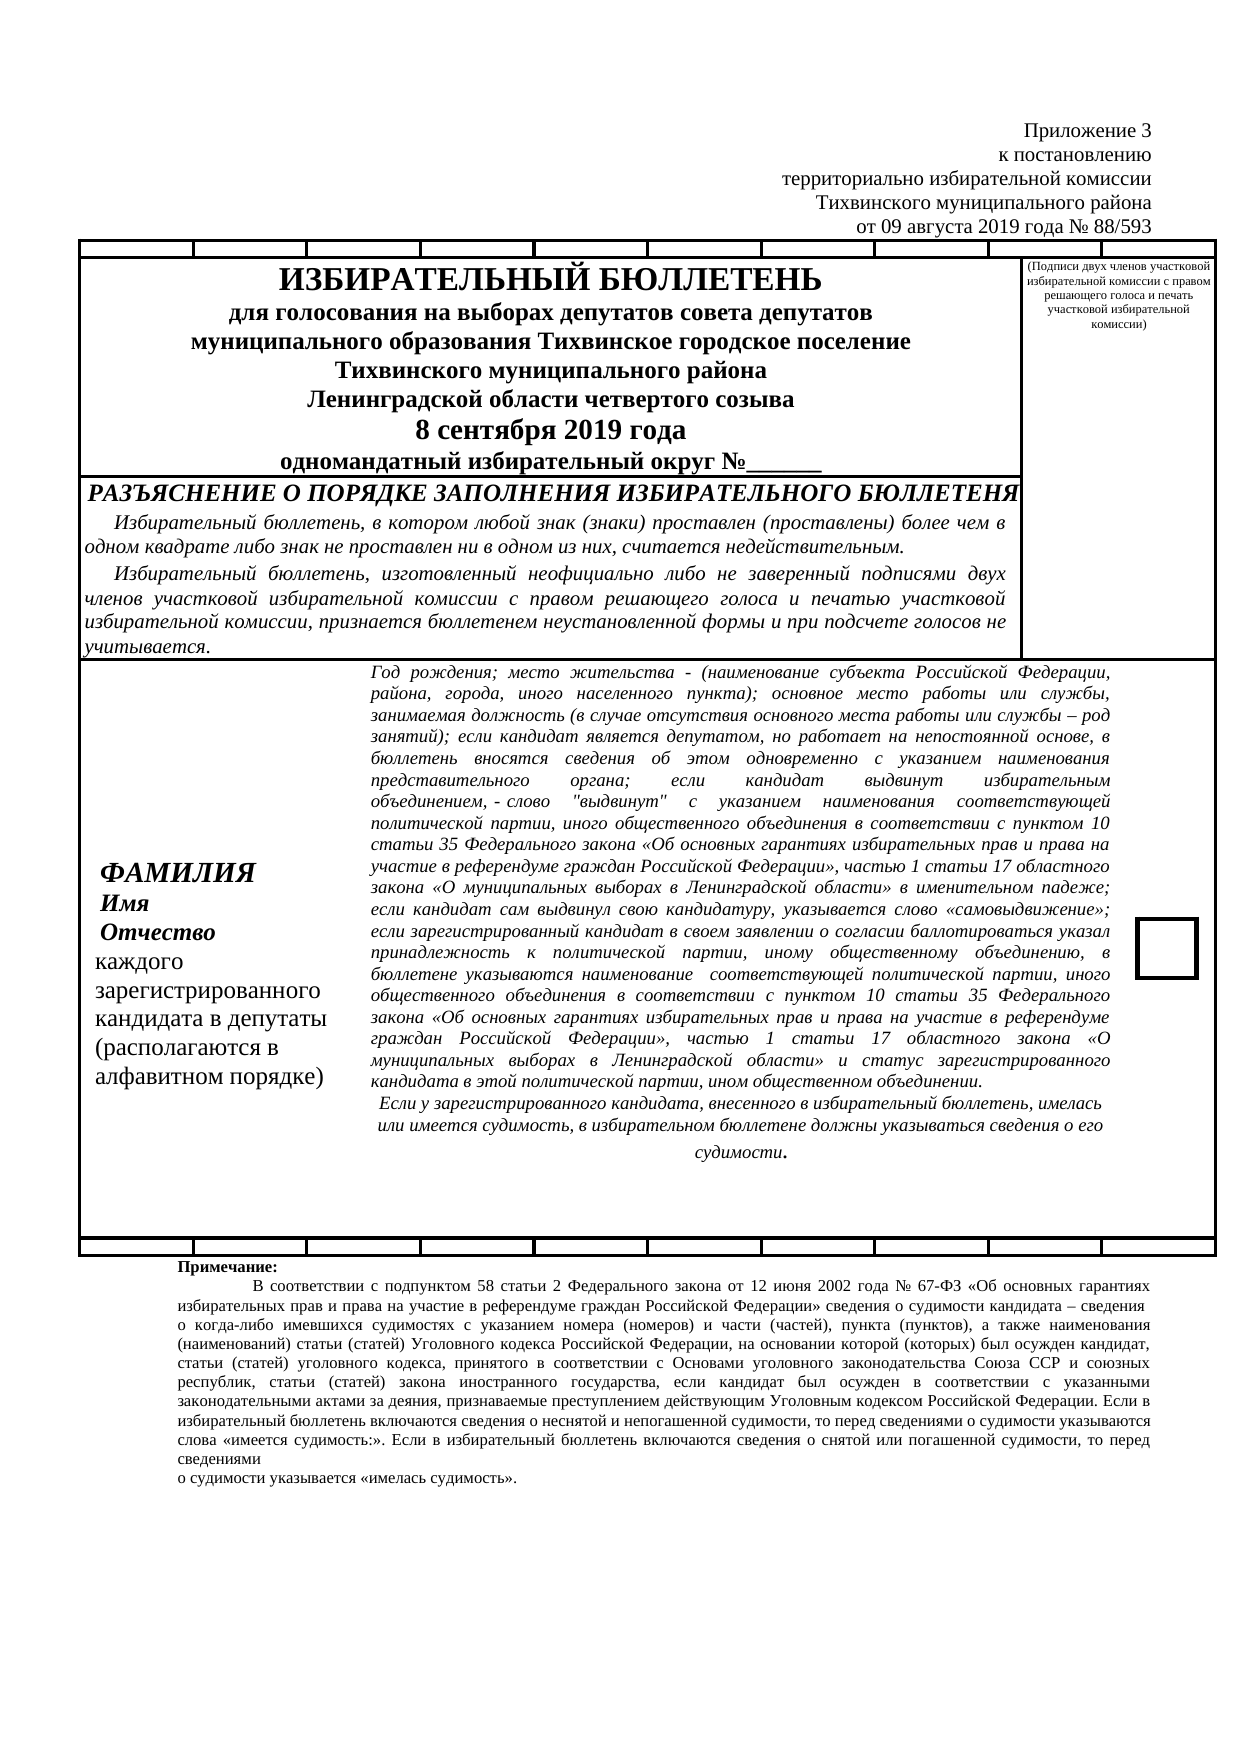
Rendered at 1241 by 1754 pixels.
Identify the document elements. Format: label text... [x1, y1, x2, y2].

text Тихвинского муниципального района [177, 190, 1152, 214]
table_cell [649, 1240, 760, 1254]
table_header [990, 242, 1100, 256]
table_cell [81, 1240, 192, 1254]
table_cell [1103, 1240, 1214, 1254]
text к постановлению [177, 142, 1152, 166]
table_cell [876, 1240, 987, 1254]
table_cell Избирательный бюллетень, изготовленный неофициально либо не заверенный подписями двух членов участковой избирательной комиссии с правом решающего голоса и печатью участковой избирательной комиссии, признается бюллетенем неустановленной формы и при подсчете голосов не учитывается. [81, 558, 1020, 658]
table_header [308, 242, 419, 256]
table_cell [1119, 661, 1214, 1236]
text Примечание: [177, 1257, 1152, 1276]
table_header [763, 242, 873, 256]
text В соответствии с подпунктом 58 статьи 2 Федерального закона от 12 июня 2002 года № 67-ФЗ «Об основных гарантиях избирательных прав и права на участие в референдуме граждан Российской Федерации» сведения о судимости кандидата – сведения о когда-либо имевшихся судимостях с указанием номера (номеров) и части (частей), пункта (пунктов), а также наименования (наименований) статьи (статей) Уголовного кодекса Российской Федерации, на основании которой (которых) был осужден кандидат, статьи (статей) уголовного кодекса, принятого в соответствии с Основами уголовного законодательства Союза ССР и союзных республик, статьи (статей) закона иностранного государства, если кандидат был осужден в соответствии с указанными законодательными актами за деяния, признаваемые преступлением действующим Уголовным кодексом Российской Федерации. Если в избирательный бюллетень включаются сведения о неснятой и непогашенной судимости, то перед сведениями о судимости указываются слова «имеется судимость:». Если в избирательный бюллетень включаются сведения о снятой или погашенной судимости, то перед сведениями о судимости указывается «имелась судимость». [177, 1276, 1152, 1487]
table_cell РАЗЪЯСНЕНИЕ О ПОРЯДКЕ ЗАПОЛНЕНИЯ ИЗБИРАТЕЛЬНОГО БЮЛЛЕТЕНЯ [81, 478, 1020, 507]
table_header [876, 242, 987, 256]
table_cell [990, 1240, 1100, 1254]
text от 09 августа 2019 года № 88/593 [177, 214, 1152, 238]
table_header [649, 242, 760, 256]
table_cell ФАМИЛИЯ Имя Отчество каждого зарегистрированного кандидата в депутаты (располагаются в алфавитном порядке) [81, 661, 364, 1236]
table_cell Избирательный бюллетень, в котором любой знак (знаки) проставлен (проставлены) более чем в одном квадрате либо знак не проставлен ни в одном из них, считается недействительным. [81, 507, 1020, 558]
table_header [536, 242, 646, 256]
table_cell (Подписи двух членов участковой избирательной комиссии с правом решающего голоса и печать участковой избирательной комиссии) [1023, 259, 1214, 658]
table_cell [195, 1240, 305, 1254]
table_cell [763, 1240, 873, 1254]
table_header [195, 242, 305, 256]
text Приложение 3 [927, 118, 1152, 142]
table_header [81, 242, 192, 256]
table_cell [536, 1240, 646, 1254]
text территориально избирательной комиссии [177, 166, 1152, 190]
table_cell Год рождения; место жительства - (наименование субъекта Российской Федерации, района, города, иного населенного пункта); основное место работы или службы, занимаемая должность (в случае отсутствия основного места работы или службы – род занятий); если кандидат является депутатом, но работает на непостоянной основе, в бюллетень вносятся сведения об этом одновременно с указанием наименования представительного органа; если кандидат выдвинут избирательным объединением, - слово "выдвинут" с указанием наименования соответствующей политической партии, иного общественного объединения в соответствии с пунктом 10 статьи 35 Федерального закона «Об основных гарантиях избирательных прав и права на участие в референдуме граждан Российской Федерации», частью 1 статьи 17 областного закона «О муниципальных выборах в Ленинградской области» в именительном падеже; если кандидат сам выдвинул свою кандидатуру, указывается слово «самовыдвижение»; если зарегистрированный кандидат в своем заявлении о согласии баллотироваться указал принадлежность к политической партии, иному общественному объединению, в бюллетене указываются наименование соответствующей политической партии, иного общественного объединения в соответствии с пунктом 10 статьи 35 Федерального закона «Об основных гарантиях избирательных прав и права на участие в референдуме граждан Российской Федерации», частью 1 статьи 17 областного закона «О муниципальных выборах в Ленинградской области» и статус зарегистрированного кандидата в этой политической партии, ином общественном объединении. Если у зарегистрированного кандидата, внесенного в избирательный бюллетень, имелась или имеется судимость, в избирательном бюллетене должны указываться сведения о его судимости. [365, 661, 1119, 1236]
table_cell [422, 1240, 532, 1254]
table_header [1103, 242, 1214, 256]
table_cell ИЗБИРАТЕЛЬНЫЙ БЮЛЛЕТЕНЬ для голосования на выборах депутатов совета депутатов муниципального образования Тихвинское городское поселение Тихвинского муниципального района Ленинградской области четвертого созыва 8 сентября 2019 года одномандатный избирательный округ №______ [81, 259, 1020, 475]
table_header [422, 242, 532, 256]
table_cell [308, 1240, 419, 1254]
